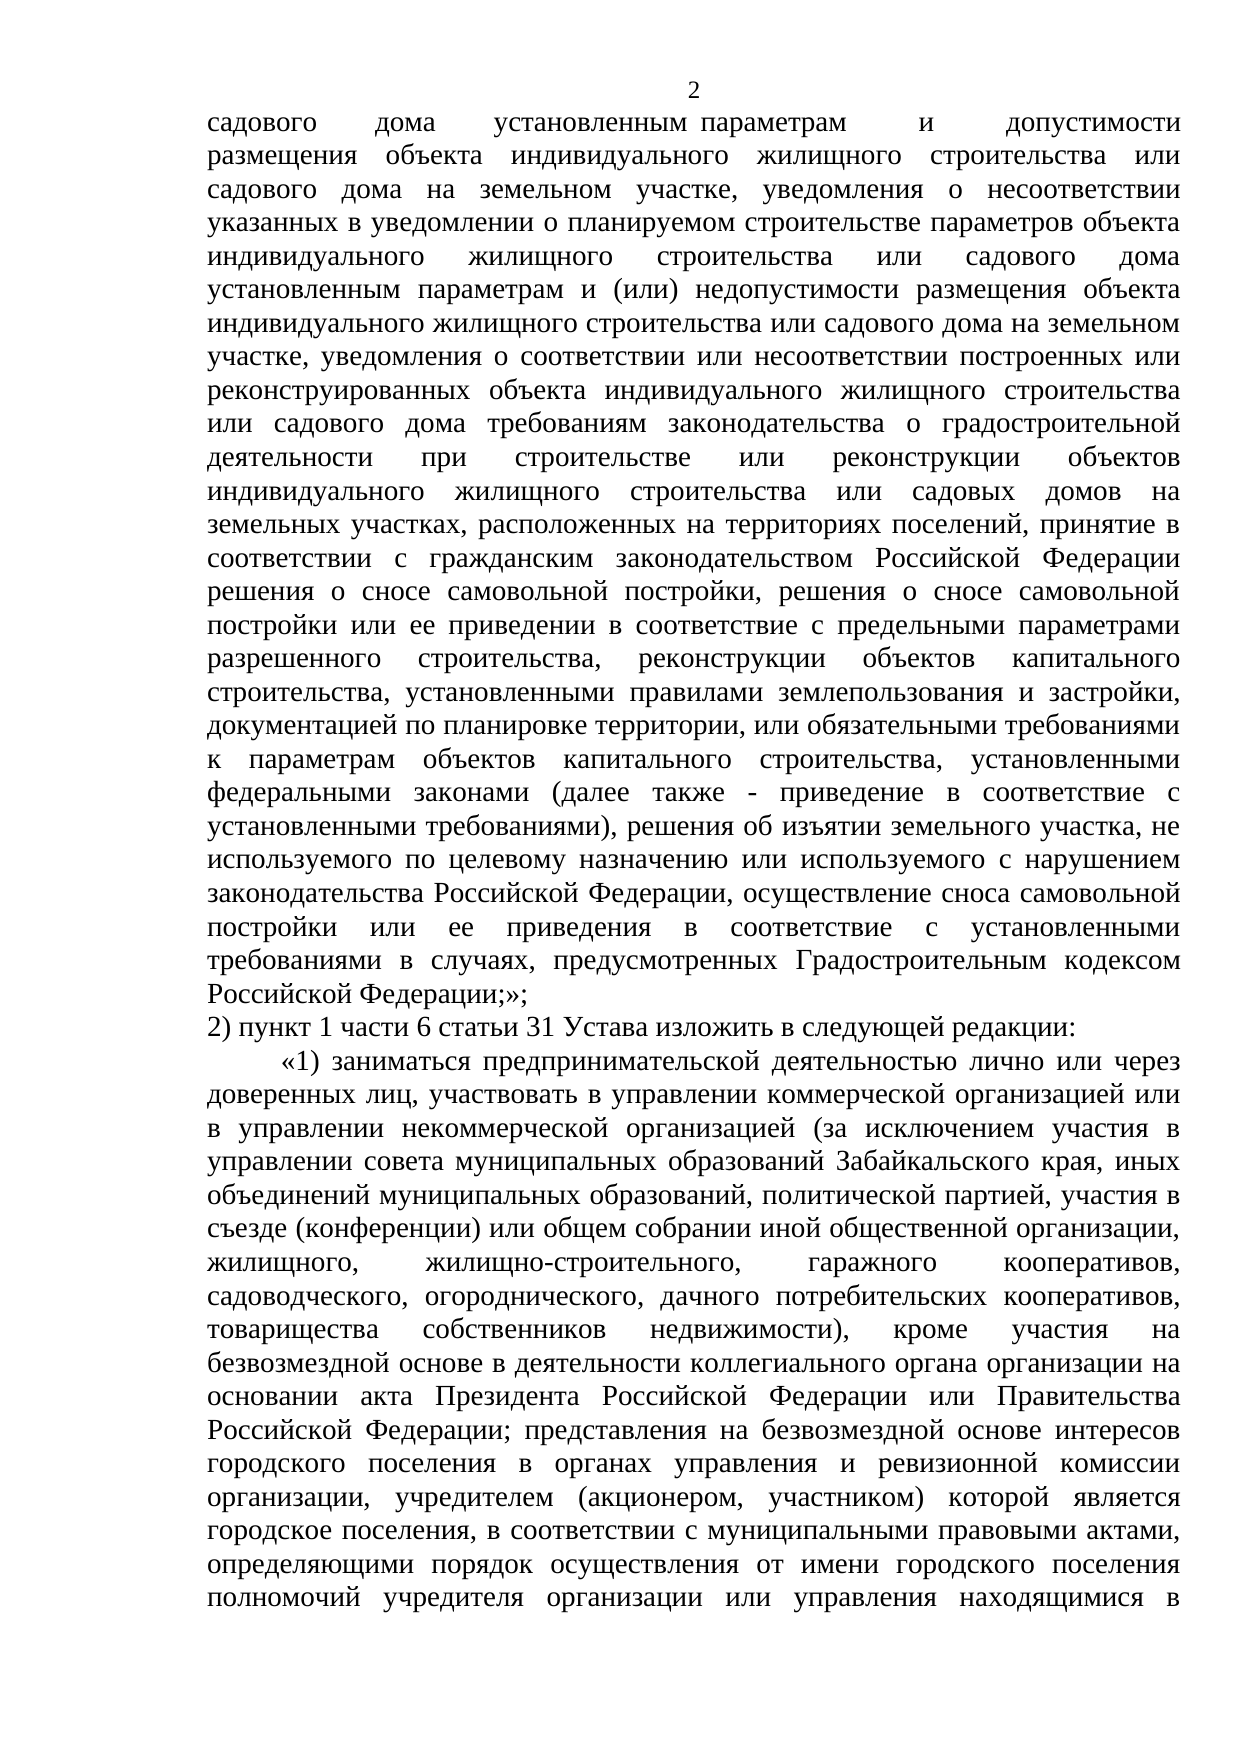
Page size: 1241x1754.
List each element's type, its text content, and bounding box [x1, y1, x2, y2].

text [207, 1043, 1181, 1613]
text 2) пункт 1 части 6 статьи 31 Устава изложить в следующей редакции: [207, 1009, 1181, 1043]
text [207, 104, 1181, 1009]
